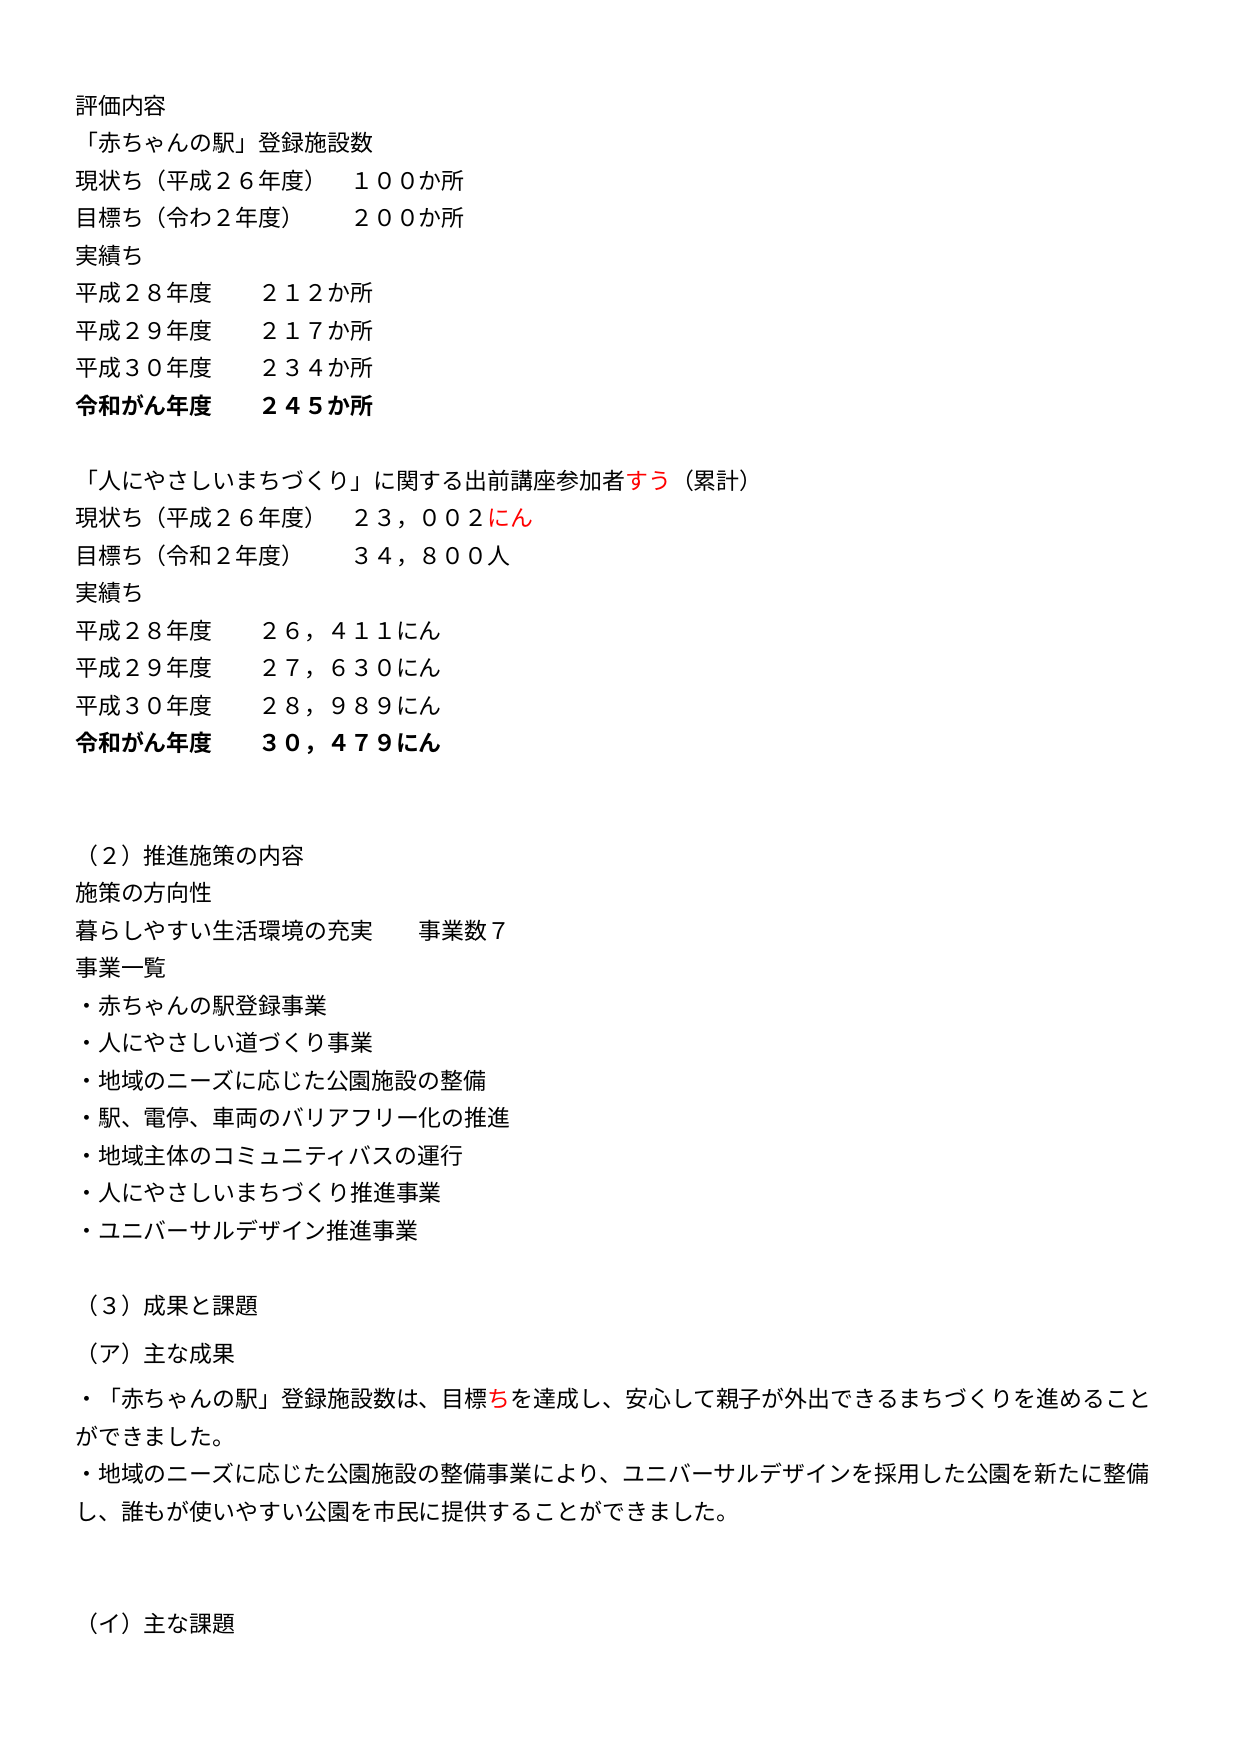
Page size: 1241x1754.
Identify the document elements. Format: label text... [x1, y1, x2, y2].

text 実績ち [75, 573, 1165, 611]
text 目標ち（令和２年度） ３４，８００人 [75, 536, 1165, 573]
text ・ユニバーサルデザイン推進事業 [75, 1211, 1165, 1248]
text ・人にやさしいまちづくり推進事業 [75, 1173, 1165, 1211]
text 令和がん年度 ３０，４７９にん [75, 723, 1165, 761]
text 平成３０年度 ２８，９８９にん [75, 686, 1165, 723]
text 平成２９年度 ２１７か所 [75, 311, 1165, 348]
text ・駅、電停、車両のバリアフリー化の推進 [75, 1098, 1165, 1136]
text ・赤ちゃんの駅登録事業 [75, 986, 1165, 1023]
text 平成２８年度 ２６，４１１にん [75, 611, 1165, 648]
text 令和がん年度 ２４５か所 [75, 386, 1165, 423]
text 「赤ちゃんの駅」登録施設数 [75, 123, 1165, 161]
text ・地域のニーズに応じた公園施設の整備事業により、ユニバーサルデザインを採用した公園を新たに整備し、誰もが使いやすい公園を市民に提供することができました。 [75, 1454, 1165, 1529]
text （３）成果と課題 [75, 1286, 1165, 1323]
text 現状ち（平成２６年度） １００か所 [75, 161, 1165, 198]
text 現状ち（平成２６年度） ２３，００２にん [75, 498, 1165, 536]
text ・「赤ちゃんの駅」登録施設数は、目標ちを達成し、安心して親子が外出できるまちづくりを進めることができました。 [75, 1379, 1165, 1454]
text ・人にやさしい道づくり事業 [75, 1023, 1165, 1061]
text 暮らしやすい生活環境の充実 事業数７ [75, 911, 1165, 948]
text 「人にやさしいまちづくり」に関する出前講座参加者すう（累計） [75, 461, 1165, 498]
list 推進施策の内容 [75, 836, 1165, 873]
text 評価内容 [75, 86, 1165, 123]
text 実績ち [75, 236, 1165, 273]
text 平成２９年度 ２７，６３０にん [75, 648, 1165, 686]
text ・地域主体のコミュニティバスの運行 [75, 1136, 1165, 1173]
text （ア）主な成果 [75, 1334, 1165, 1372]
text 平成３０年度 ２３４か所 [75, 348, 1165, 386]
text ・地域のニーズに応じた公園施設の整備 [75, 1061, 1165, 1098]
text 施策の方向性 [75, 873, 1165, 911]
text 事業一覧 [75, 948, 1165, 986]
text （イ）主な課題 [75, 1604, 1165, 1642]
text 平成２８年度 ２１２か所 [75, 273, 1165, 311]
text 目標ち（令わ２年度） ２００か所 [75, 198, 1165, 236]
